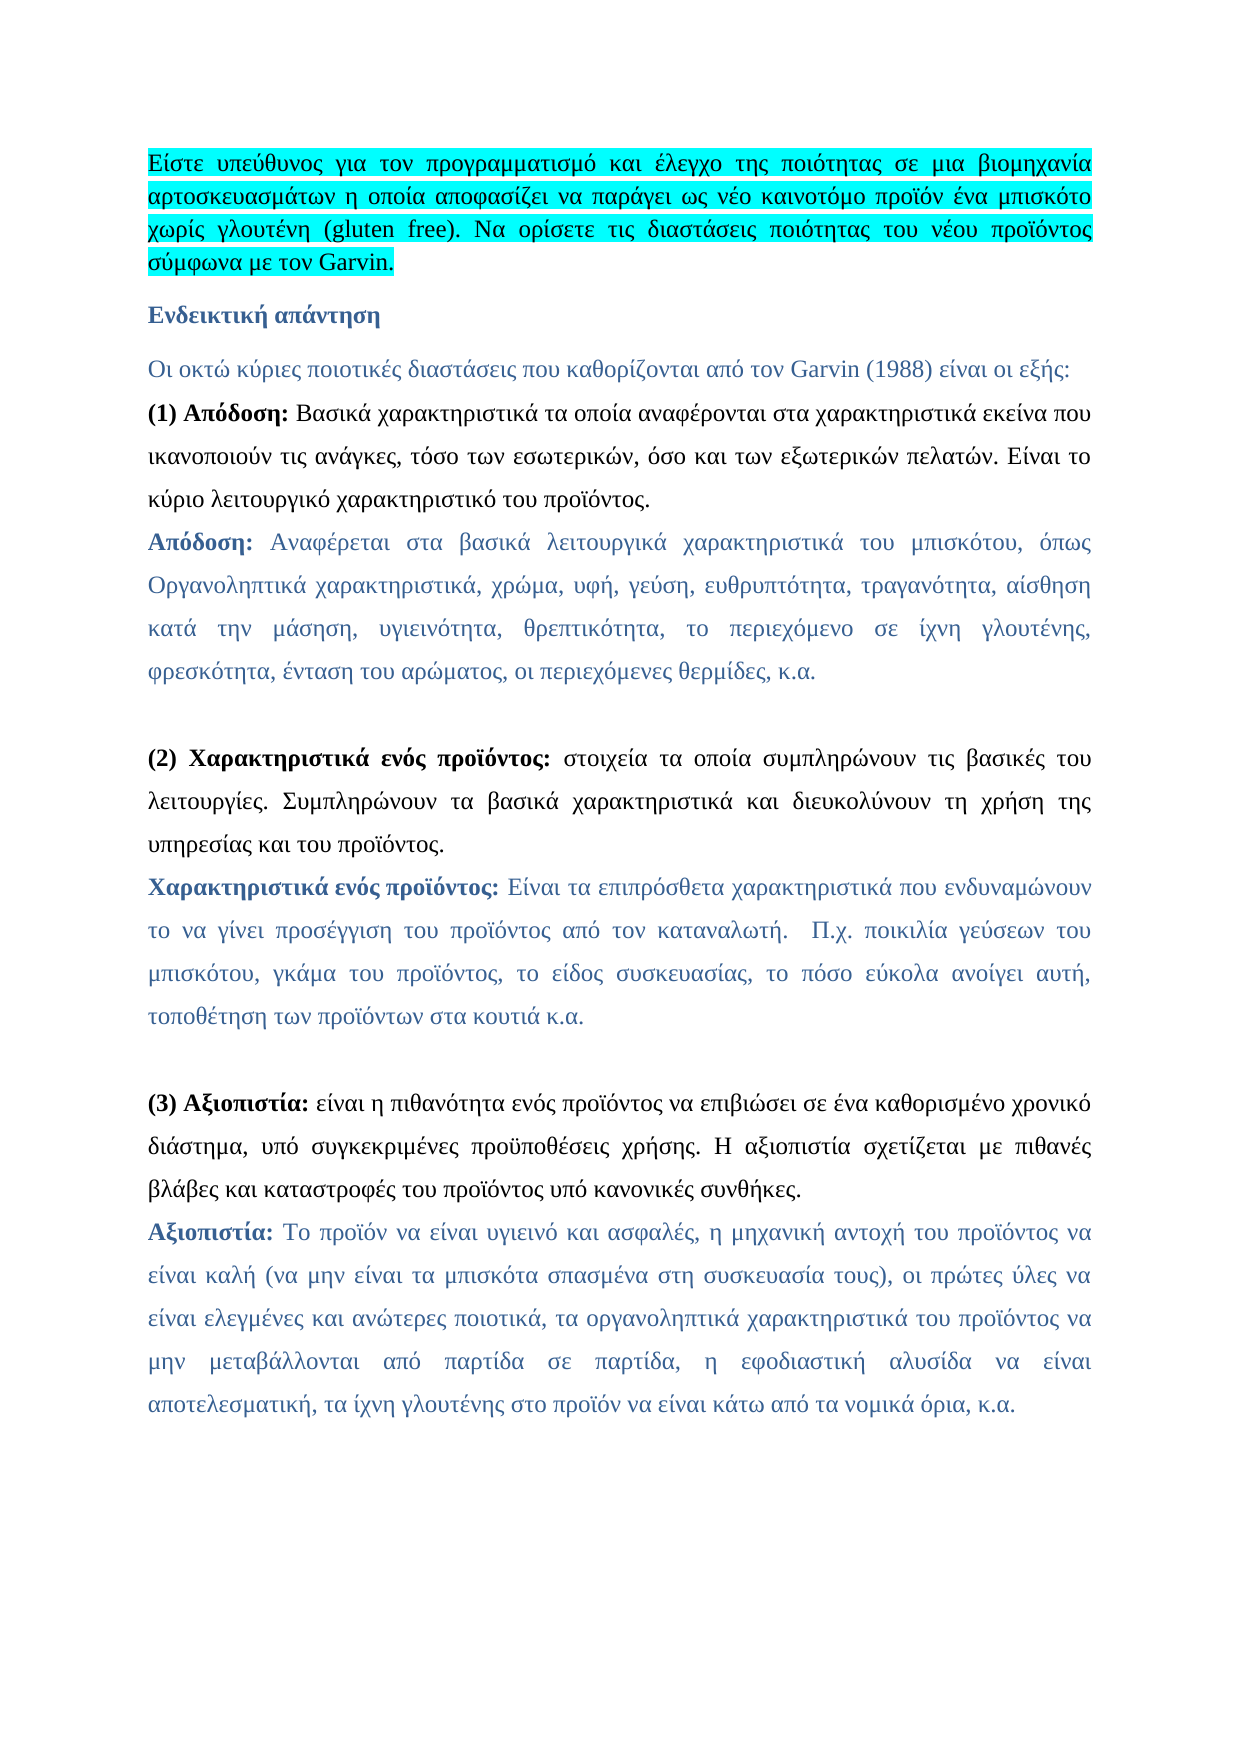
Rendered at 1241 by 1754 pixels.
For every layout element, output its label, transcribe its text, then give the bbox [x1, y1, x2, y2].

text (2) Χαρακτηριστικά ενός προϊόντος: στοιχεία τα οποία συμπληρώνουν τις βασικές του λειτουργίες. Συμπληρώνουν τα βασικά χαρακτηριστικά και διευκολύνουν τη χρήση της υπηρεσίας και του προϊόντος. [148, 743, 1092, 858]
text Είστε υπεύθυνος για τον προγραμματισμό και έλεγχο της ποιότητας σε μια βιομηχανία αρτοσκευασμάτων η οποία αποφασίζει να παράγει ως νέο καινοτόμο προϊόν ένα μπισκότο χωρίς γλουτένη (gluten free). Να ορίσετε τις διαστάσεις ποιότητας του νέου προϊόντος σύμφωνα με τον Garvin. [148, 242, 1092, 276]
text Οι οκτώ κύριες ποιοτικές διαστάσεις που καθορίζονται από τον Garvin (1988) είναι οι εξής: [148, 354, 1092, 383]
text Χαρακτηριστικά ενός προϊόντος: Είναι τα επιπρόσθετα χαρακτηριστικά που ενδυναμώνουν το να γίνει προσέγγιση του προϊόντος από τον καταναλωτή. Π.χ. ποικιλία γεύσεων του μπισκότου, γκάμα του προϊόντος, το είδος συσκευασίας, το πόσο εύκολα ανοίγει αυτή, τοποθέτηση των προϊόντων στα κουτιά κ.α. [148, 872, 1092, 1030]
text (3) Αξιοπιστία: είναι η πιθανότητα ενός προϊόντος να επιβιώσει σε ένα καθορισμένο χρονικό διάστημα, υπό συγκεκριμένες προϋποθέσεις χρήσης. Η αξιοπιστία σχετίζεται με πιθανές βλάβες και καταστροφές του προϊόντος υπό κανονικές συνθήκες. [148, 1088, 1092, 1203]
text Ενδεικτική απάντηση [148, 301, 1092, 329]
text (1) Απόδοση: Βασικά χαρακτηριστικά τα οποία αναφέρονται στα χαρακτηριστικά εκείνα που ικανοποιούν τις ανάγκες, τόσο των εσωτερικών, όσο και των εξωτερικών πελατών. Είναι το κύριο λειτουργικό χαρακτηριστικό του προϊόντος. [148, 398, 1092, 513]
text Αξιοπιστία: Το προϊόν να είναι υγιεινό και ασφαλές, η μηχανική αντοχή του προϊόντος να είναι καλή (να μην είναι τα μπισκότα σπασμένα στη συσκευασία τους), οι πρώτες ύλες να είναι ελεγμένες και ανώτερες ποιοτικά, τα οργανοληπτικά χαρακτηριστικά του προϊόντος να μην μεταβάλλονται από παρτίδα σε παρτίδα, η εφοδιαστική αλυσίδα να είναι αποτελεσματική, τα ίχνη γλουτένης στο προϊόν να είναι κάτω από τα νομικά όρια, κ.α. [148, 1217, 1092, 1418]
text Απόδοση: Αναφέρεται στα βασικά λειτουργικά χαρακτηριστικά του μπισκότου, όπως Οργανοληπτικά χαρακτηριστικά, χρώμα, υφή, γεύση, ευθρυπτότητα, τραγανότητα, αίσθηση κατά την μάσηση, υγιεινότητα, θρεπτικότητα, το περιεχόμενο σε ίχνη γλουτένης, φρεσκότητα, ένταση του αρώματος, οι περιεχόμενες θερμίδες, κ.α. [148, 527, 1092, 685]
